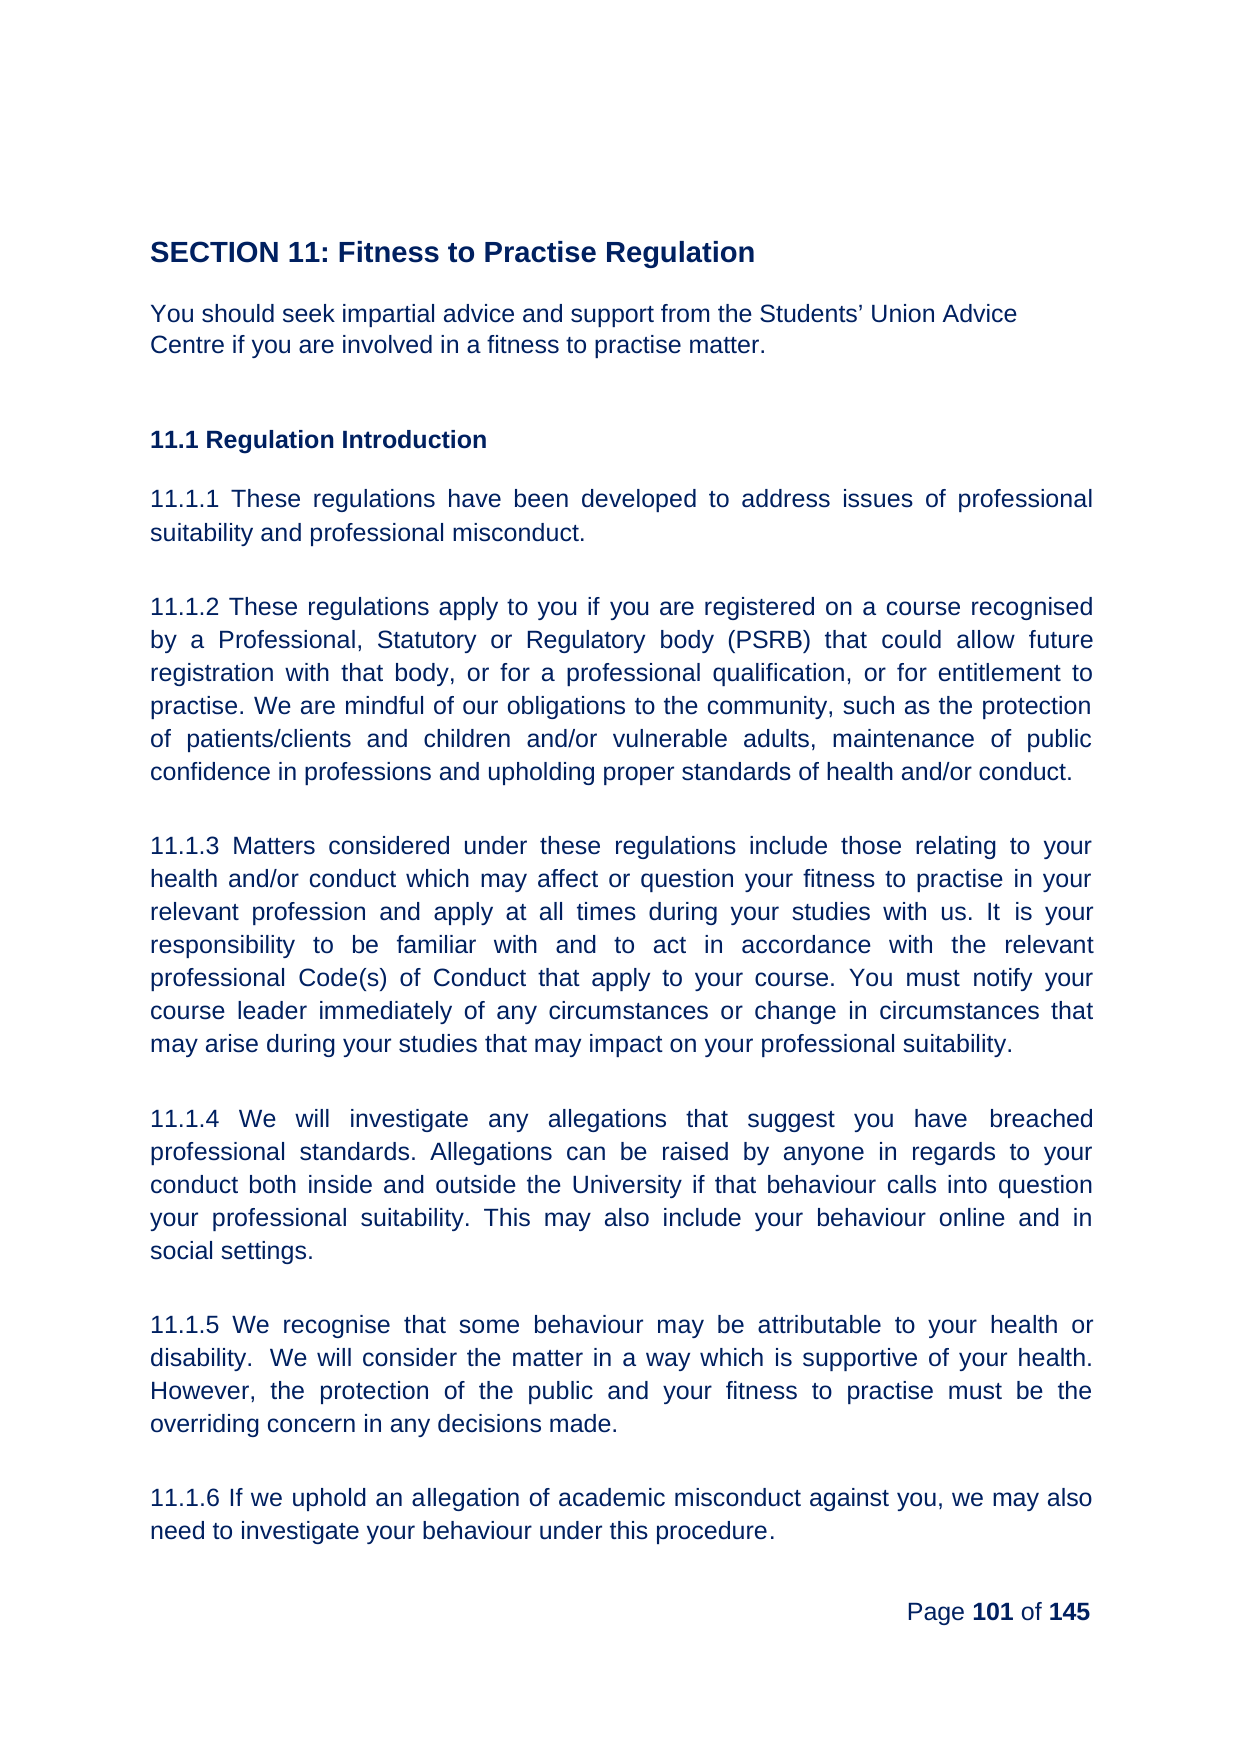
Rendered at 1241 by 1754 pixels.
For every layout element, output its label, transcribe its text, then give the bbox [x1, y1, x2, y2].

text 11.1.2 These regulations apply to you if you are registered on a course recognised by a Professional, Statutory or Regulatory body (PSRB) that could allow future registration with that body, or for a professional qualification, or for entitlement to practise. We are mindful of our obligations to the community, such as the protection of patients/clients and children and/or vulnerable adults, maintenance of public confidence in professions and upholding proper standards of health and/or conduct. [150, 592, 1093, 786]
text 11.1.6 If we uphold an allegation of academic misconduct against you, we may also need to investigate your behaviour under this procedure. [150, 1483, 1093, 1545]
text You should seek impartial advice and support from the Students’ Union Advice Centre if you are involved in a fitness to practise matter. [150, 299, 1090, 359]
text 11.1.4 We will investigate any allegations that suggest you have breached professional standards. Allegations can be raised by anyone in regards to your conduct both inside and outside the University if that behaviour calls into question your professional suitability. This may also include your behaviour online and in social settings. [150, 1103, 1093, 1264]
text 11.1.3 Matters considered under these regulations include those relating to your health and/or conduct which may affect or question your fitness to practise in your relevant profession and apply at all times during your studies with us. It is your responsibility to be familiar with and to act in accordance with the relevant professional Code(s) of Conduct that apply to your course. You must notify your course leader immediately of any circumstances or change in circumstances that may arise during your studies that may impact on your professional suitability. [150, 831, 1093, 1058]
text 11.1.1 These regulations have been developed to address issues of professional suitability and professional misconduct. [150, 484, 1093, 546]
subtitle 11.1 Regulation Introduction [150, 425, 1090, 454]
text 11.1.5 We recognise that some behaviour may be attributable to your health or disability. We will consider the matter in a way which is supportive of your health. However, the protection of the public and your fitness to practise must be the overriding concern in any decisions made. [150, 1310, 1093, 1438]
subtitle SECTION 11: Fitness to Practise Regulation [150, 235, 1090, 268]
